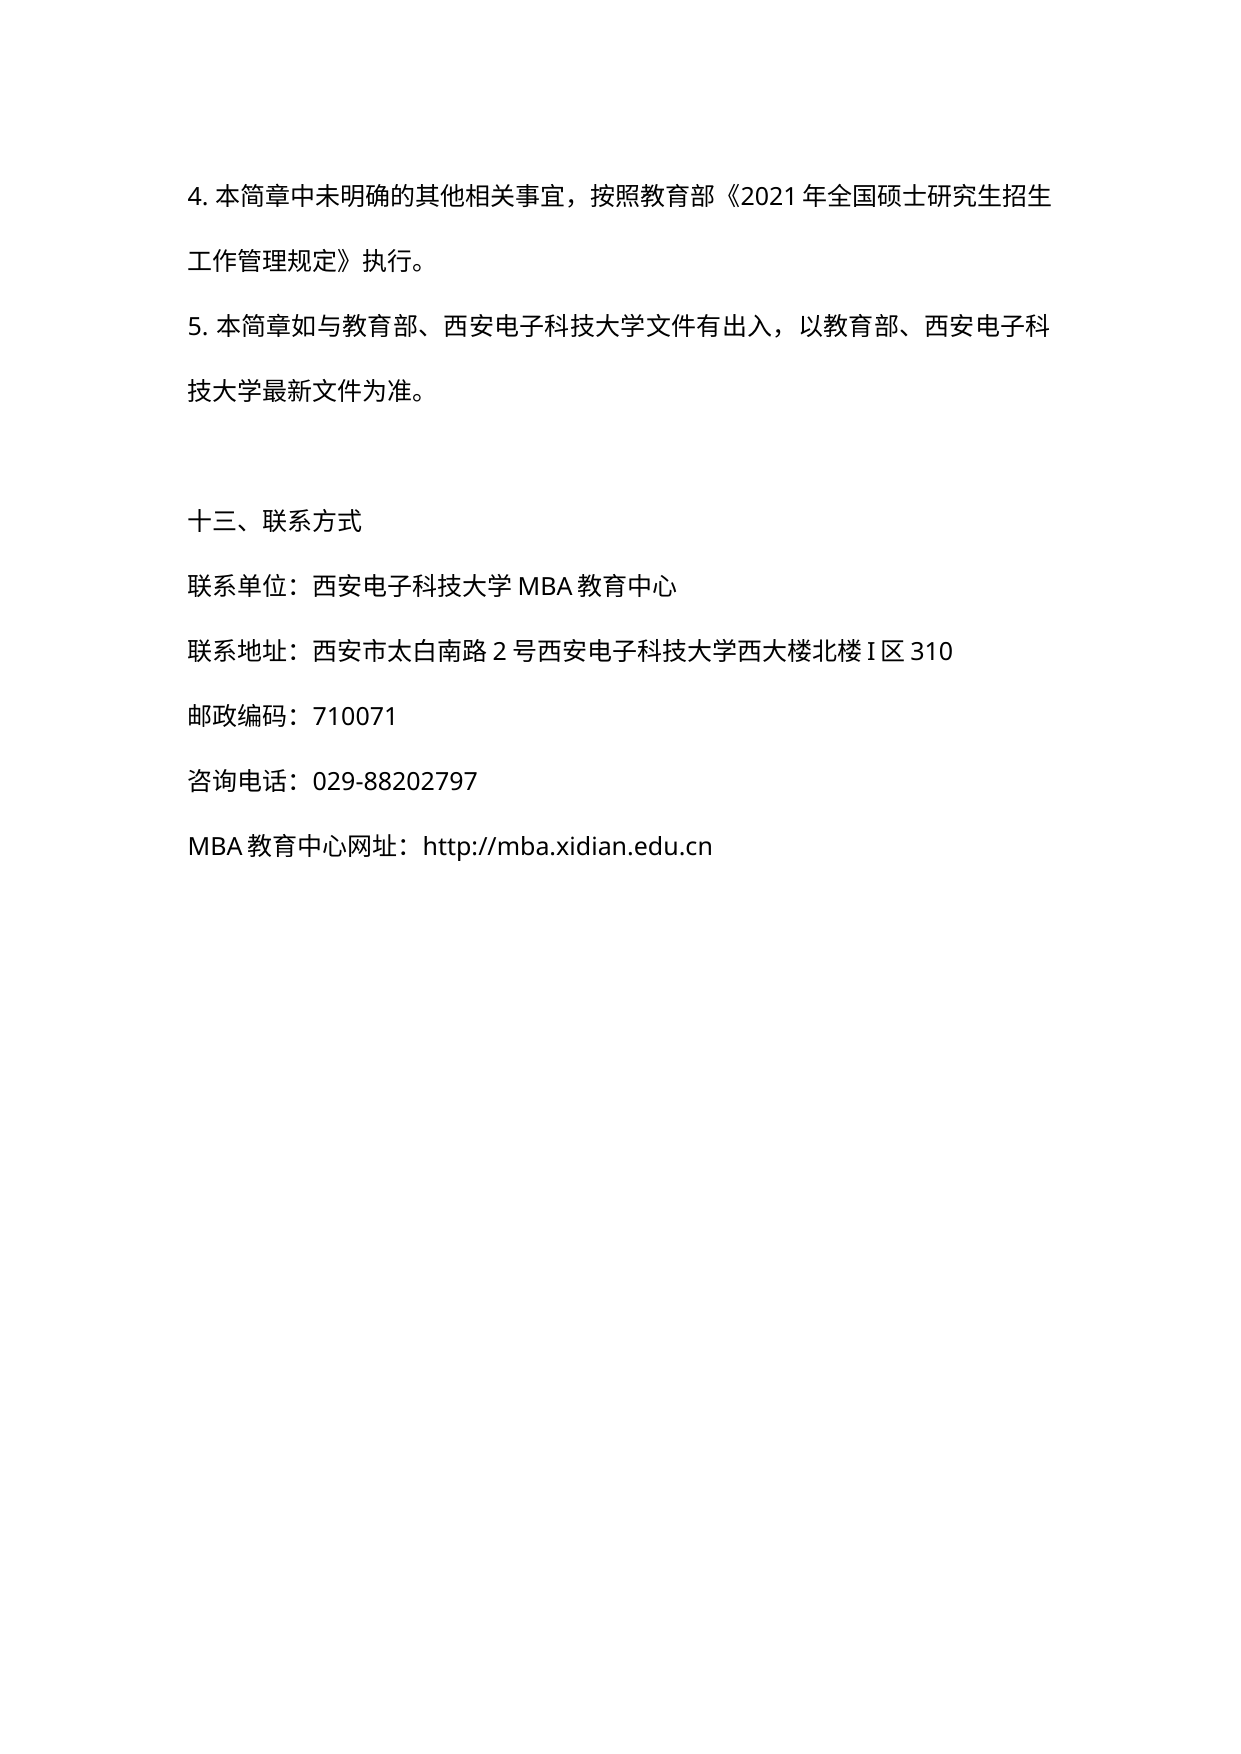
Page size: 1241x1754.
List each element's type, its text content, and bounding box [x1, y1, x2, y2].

text 联系单位：西安电子科技大学MBA教育中心 [187, 552, 1053, 617]
text 十三、联系方式 [187, 487, 1053, 552]
text 4. 本简章中未明确的其他相关事宜，按照教育部《2021年全国硕士研究生招生工作管理规定》执行。 [187, 162, 1053, 292]
text 联系地址：西安市太白南路2号西安电子科技大学西大楼北楼I区310 [187, 617, 1053, 682]
text 咨询电话：029-88202797 [187, 747, 1053, 812]
text 邮政编码：710071 [187, 682, 1053, 747]
text MBA教育中心网址：http://mba.xidian.edu.cn [187, 812, 1053, 877]
text 5. 本简章如与教育部、西安电子科技大学文件有出入，以教育部、西安电子科技大学最新文件为准。 [187, 292, 1053, 422]
